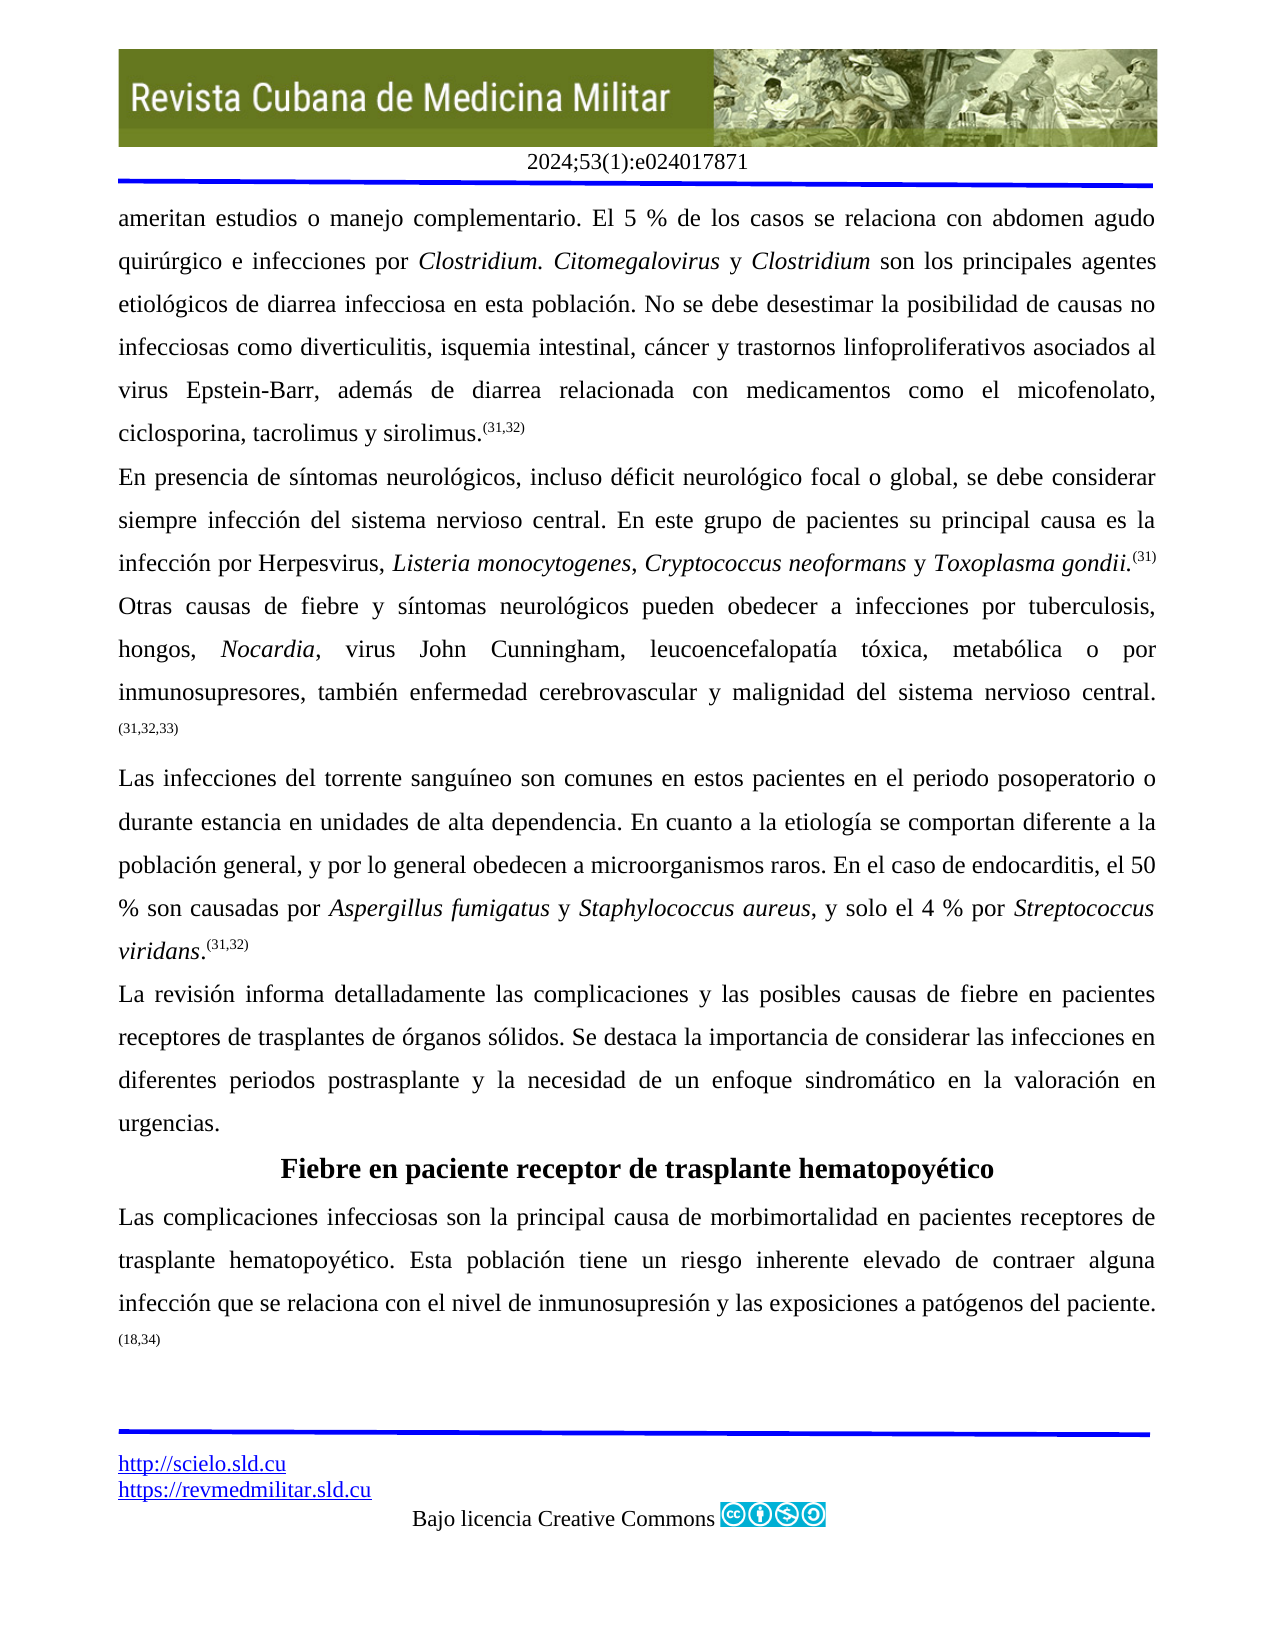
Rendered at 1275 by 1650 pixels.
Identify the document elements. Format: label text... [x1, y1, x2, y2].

text La revisión informa detalladamente las complicaciones y las posibles causas de fiebre en pacientes receptores de trasplantes de órganos sólidos. Se destaca la importancia de considerar las infecciones en diferentes periodos postrasplante y la necesidad de un enfoque sindromático en la valoración en urgencias. [118, 979, 1157, 1137]
picture [118, 49, 1158, 147]
text Las infecciones del torrente sanguíneo son comunes en estos pacientes en el periodo posoperatorio o durante estancia en unidades de alta dependencia. En cuanto a la etiología se comportan diferente a la población general, y por lo general obedecen a microorganismos raros. En el caso de endocarditis, el 50 % son causadas por Aspergillus fumigatus y Staphylococcus aureus, y solo el 4 % por Streptococcus viridans. [118, 763, 1157, 965]
text En presencia de síntomas neurológicos, incluso déficit neurológico focal o global, se debe considerar siempre infección del sistema nervioso central. En este grupo de pacientes su principal causa es la infección por Herpesvirus, Listeria monocytogenes, Cryptococcus neoformans y Toxoplasma gondii. Otras causas de fiebre y síntomas neurológicos pueden obedecer a infecciones por tuberculosis, hongos, Nocardia, virus John Cunningham, leucoencefalopatía tóxica, metabólica o por inmunosupresores, también enfermedad cerebrovascular y malignidad del sistema nervioso central. [118, 462, 1157, 749]
text Fiebre en paciente receptor de trasplante hematopoyético [118, 1152, 1157, 1185]
picture [720, 1502, 826, 1527]
text Las complicaciones infecciosas son la principal causa de morbimortalidad en pacientes receptores de trasplante hematopoyético. Esta población tiene un riesgo inherente elevado de contraer alguna infección que se relaciona con el nivel de inmunosupresión y las exposiciones a patógenos del paciente. [118, 1202, 1157, 1360]
